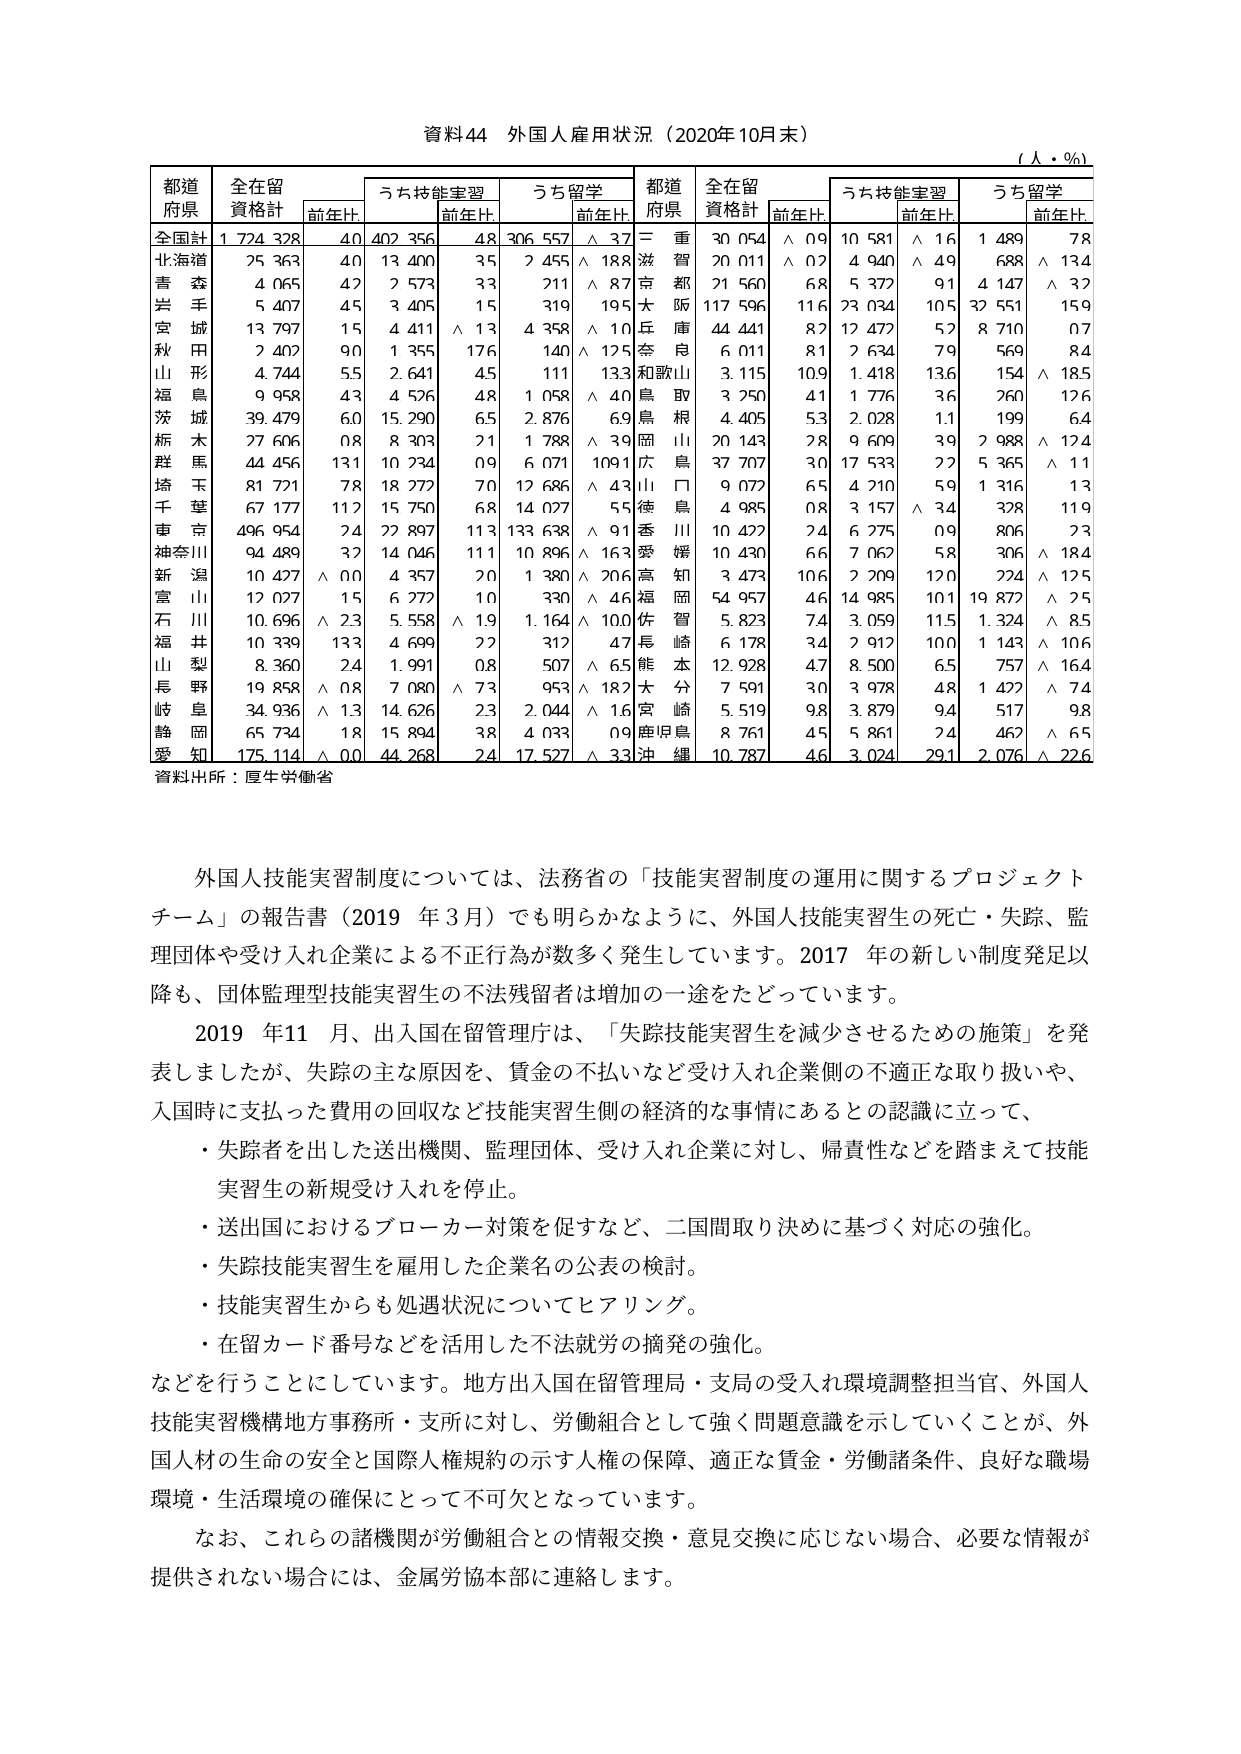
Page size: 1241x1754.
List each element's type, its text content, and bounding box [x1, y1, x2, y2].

text ・在留カード番号などを活用した不法就労の摘発の強化。 [150, 1323, 1090, 1362]
text ・失踪技能実習生を雇用した企業名の公表の検討。 [150, 1246, 1090, 1285]
text ・失踪者を出した送出機関、監理団体、受け入れ企業に対し、帰責性などを踏まえて技能実習生の新規受け入れを停止。 [172, 1129, 1090, 1207]
text などを行うことにしています。地方出入国在留管理局・支局の受入れ環境調整担当官、外国人技能実習機構地方事務所・支所に対し、労働組合として強く問題意識を示していくことが、外国人材の生命の安全と国際人権規約の示す人権の保障、適正な賃金・労働諸条件、良好な職場環境・生活環境の確保にとって不可欠となっています。 [150, 1362, 1090, 1518]
text 2019年11月、出入国在留管理庁は、「失踪技能実習生を減少させるための施策」を発表しましたが、失踪の主な原因を、賃金の不払いなど受け入れ企業側の不適正な取り扱いや、入国時に支払った費用の回収など技能実習生側の経済的な事情にあるとの認識に立って、 [150, 1013, 1090, 1129]
text ・送出国におけるブローカー対策を促すなど、二国間取り決めに基づく対応の強化。 [150, 1207, 1090, 1246]
text 外国人技能実習制度については、法務省の「技能実習制度の運用に関するプロジェクトチーム」の報告書（2019年３月）でも明らかなように、外国人技能実習生の死亡・失踪、監理団体や受け入れ企業による不正行為が数多く発生しています。2017年の新しい制度発足以降も、団体監理型技能実習生の不法残留者は増加の一途をたどっています。 [150, 857, 1090, 1013]
text なお、これらの諸機関が労働組合との情報交換・意見交換に応じない場合、必要な情報が提供されない場合には、金属労協本部に連絡します。 [150, 1518, 1090, 1596]
text ・技能実習生からも処遇状況についてヒアリング。 [150, 1285, 1090, 1323]
